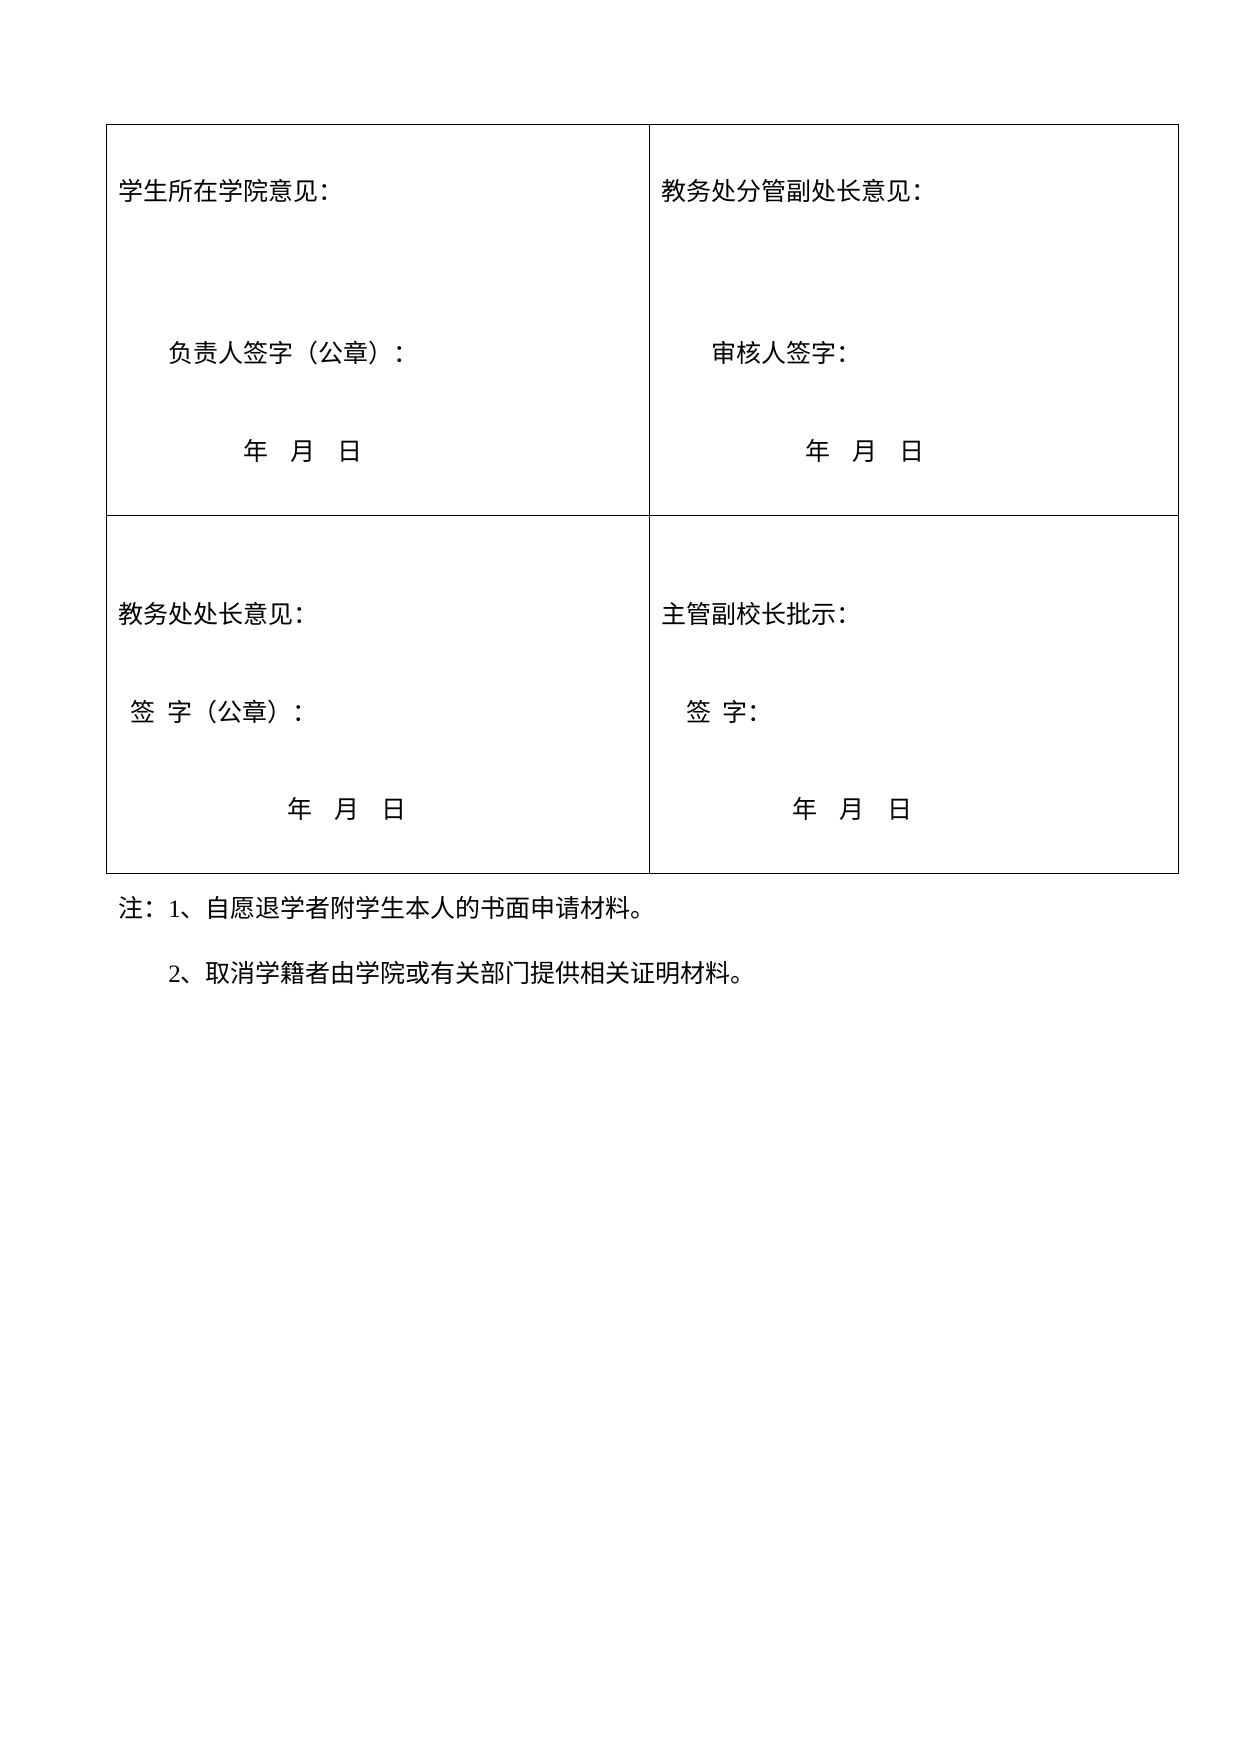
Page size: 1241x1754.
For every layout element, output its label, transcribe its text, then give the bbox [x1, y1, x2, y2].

text 2、取消学籍者由学院或有关部门提供相关证明材料。 [118, 939, 1122, 1004]
table_cell 教务处处长意见： 签 字（公章）： 年 月 日 [107, 516, 649, 873]
table_cell 教务处分管副处长意见： 审核人签字： 年 月 日 [650, 125, 1178, 514]
text 注：1、自愿退学者附学生本人的书面申请材料。 [118, 874, 1122, 939]
table_cell 学生所在学院意见： 负责人签字（公章）： 年 月 日 [107, 125, 649, 514]
table_cell 主管副校长批示： 签 字： 年 月 日 [650, 516, 1178, 873]
